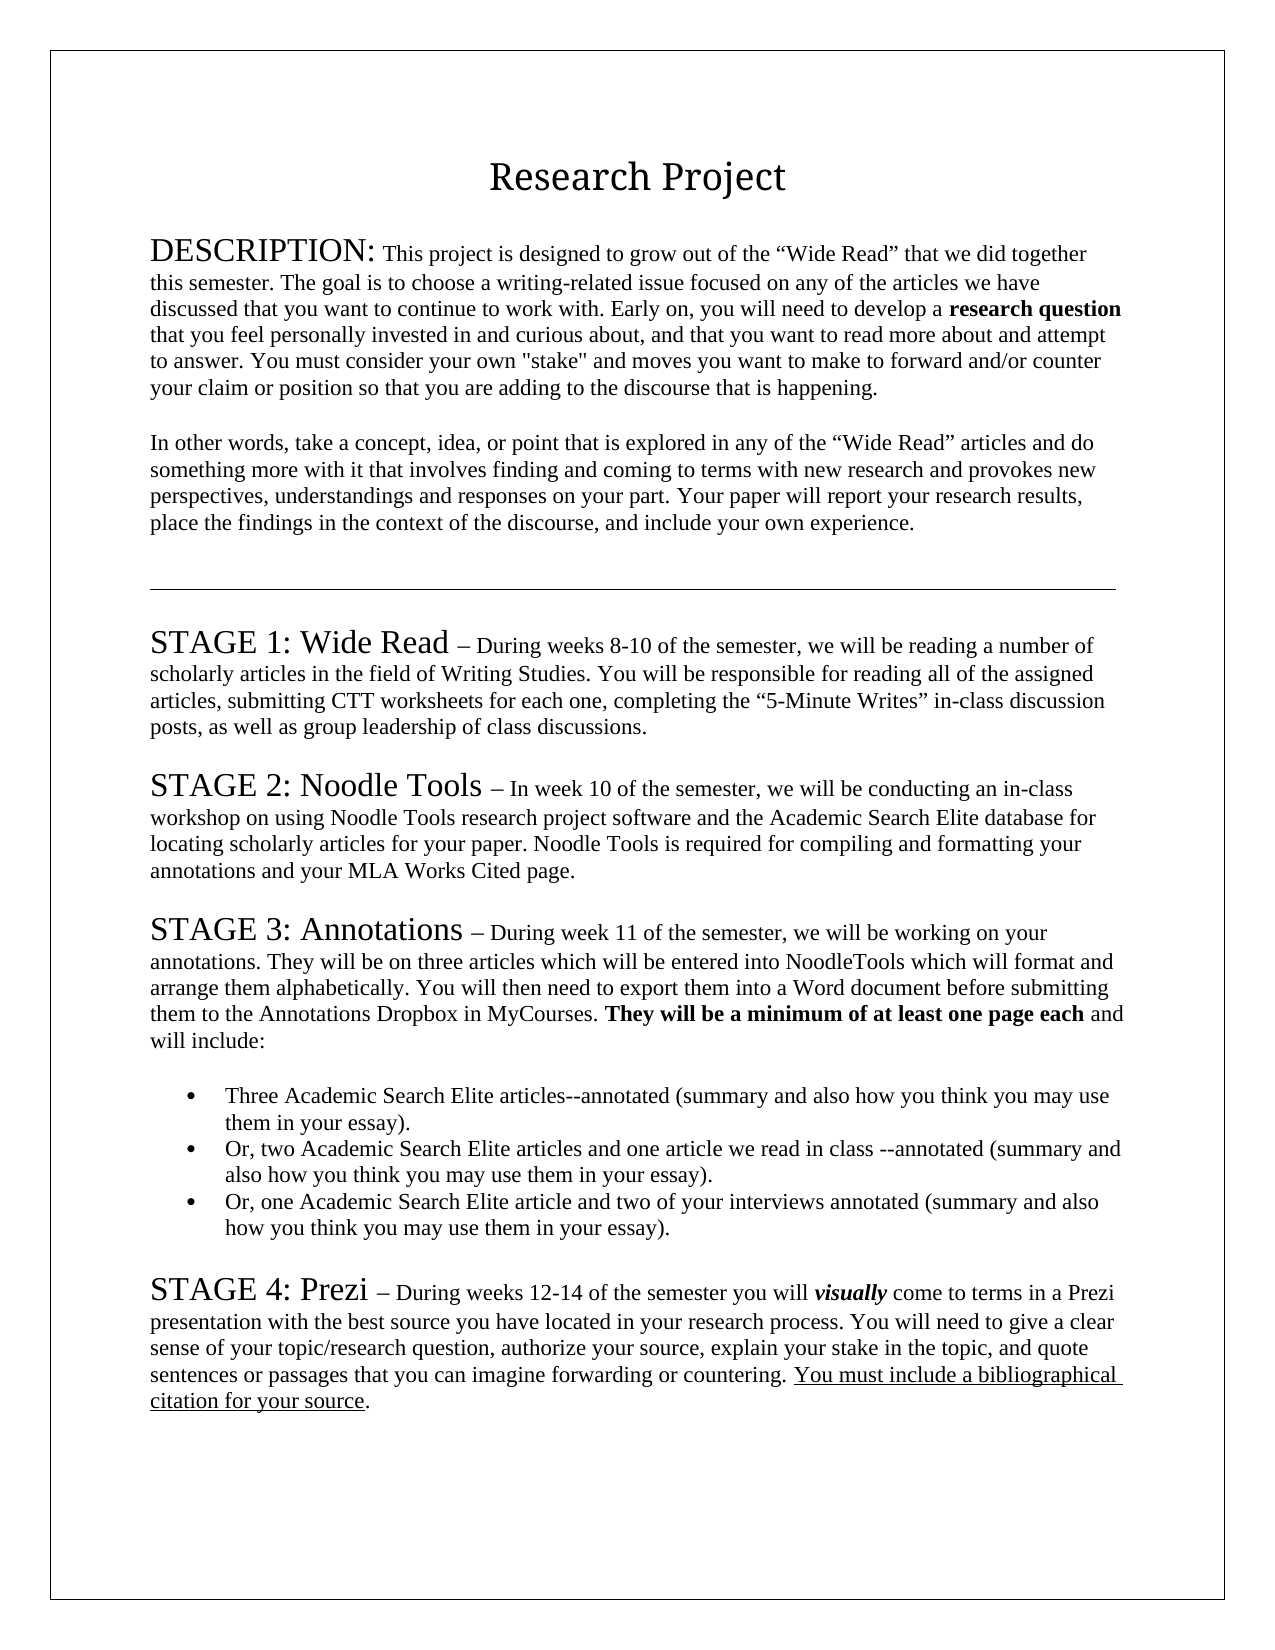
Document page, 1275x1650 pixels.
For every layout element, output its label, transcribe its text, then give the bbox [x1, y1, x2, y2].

list Or, one Academic Search Elite article and two of your interviews annotated (summary and also how you think you may use them in your essay). [187, 1188, 1125, 1241]
list Or, two Academic Search Elite articles and one article we read in class --annotated (summary and also how you think you may use them in your essay). [187, 1135, 1125, 1188]
list Three Academic Search Elite articles--annotated (summary and also how you think you may use them in your essay). [187, 1082, 1125, 1135]
text DESCRIPTION: This project is designed to grow out of the “Wide Read” that we did together this semester. The goal is to choose a writing-related issue focused on any of the articles we have discussed that you want to continue to work with. Early on, you will need to develop a research question that you feel personally invested in and curious about, and that you want to read more about and attempt to answer. You must consider your own "stake" and moves you want to make to forward and/or counter your claim or position so that you are adding to the discourse that is happening. [150, 230, 1125, 400]
text STAGE 1: Wide Read – During weeks 8-10 of the semester, we will be reading a number of scholarly articles in the field of Writing Studies. You will be responsible for reading all of the assigned articles, submitting CTT worksheets for each one, completing the “5-Minute Writes” in-class discussion posts, as well as group leadership of class discussions. [150, 622, 1125, 739]
text In other words, take a concept, idea, or point that is explored in any of the “Wide Read” articles and do something more with it that involves finding and coming to terms with new research and provokes new perspectives, understandings and responses on your part. Your paper will report your research results, place the findings in the context of the discourse, and include your own experience. [150, 429, 1125, 535]
text Research Project [150, 150, 1125, 201]
text STAGE 3: Annotations – During week 11 of the semester, we will be working on your annotations. They will be on three articles which will be entered into NoodleTools which will format and arrange them alphabetically. You will then need to export them into a Word document before submitting them to the Annotations Dropbox in MyCourses. They will be a minimum of at least one page each and will include: [150, 909, 1125, 1053]
text STAGE 2: Noodle Tools – In week 10 of the semester, we will be conducting an in-class workshop on using Noodle Tools research project software and the Academic Search Elite database for locating scholarly articles for your paper. Noodle Tools is required for compiling and formatting your annotations and your MLA Works Cited page. [150, 766, 1125, 883]
text STAGE 4: Prezi – During weeks 12-14 of the semester you will visually come to terms in a Prezi presentation with the best source you have located in your research process. You will need to give a clear sense of your topic/research question, authorize your source, explain your stake in the topic, and quote sentences or passages that you can imagine forwarding or countering. You must include a bibliographical citation for your source. [150, 1270, 1125, 1413]
